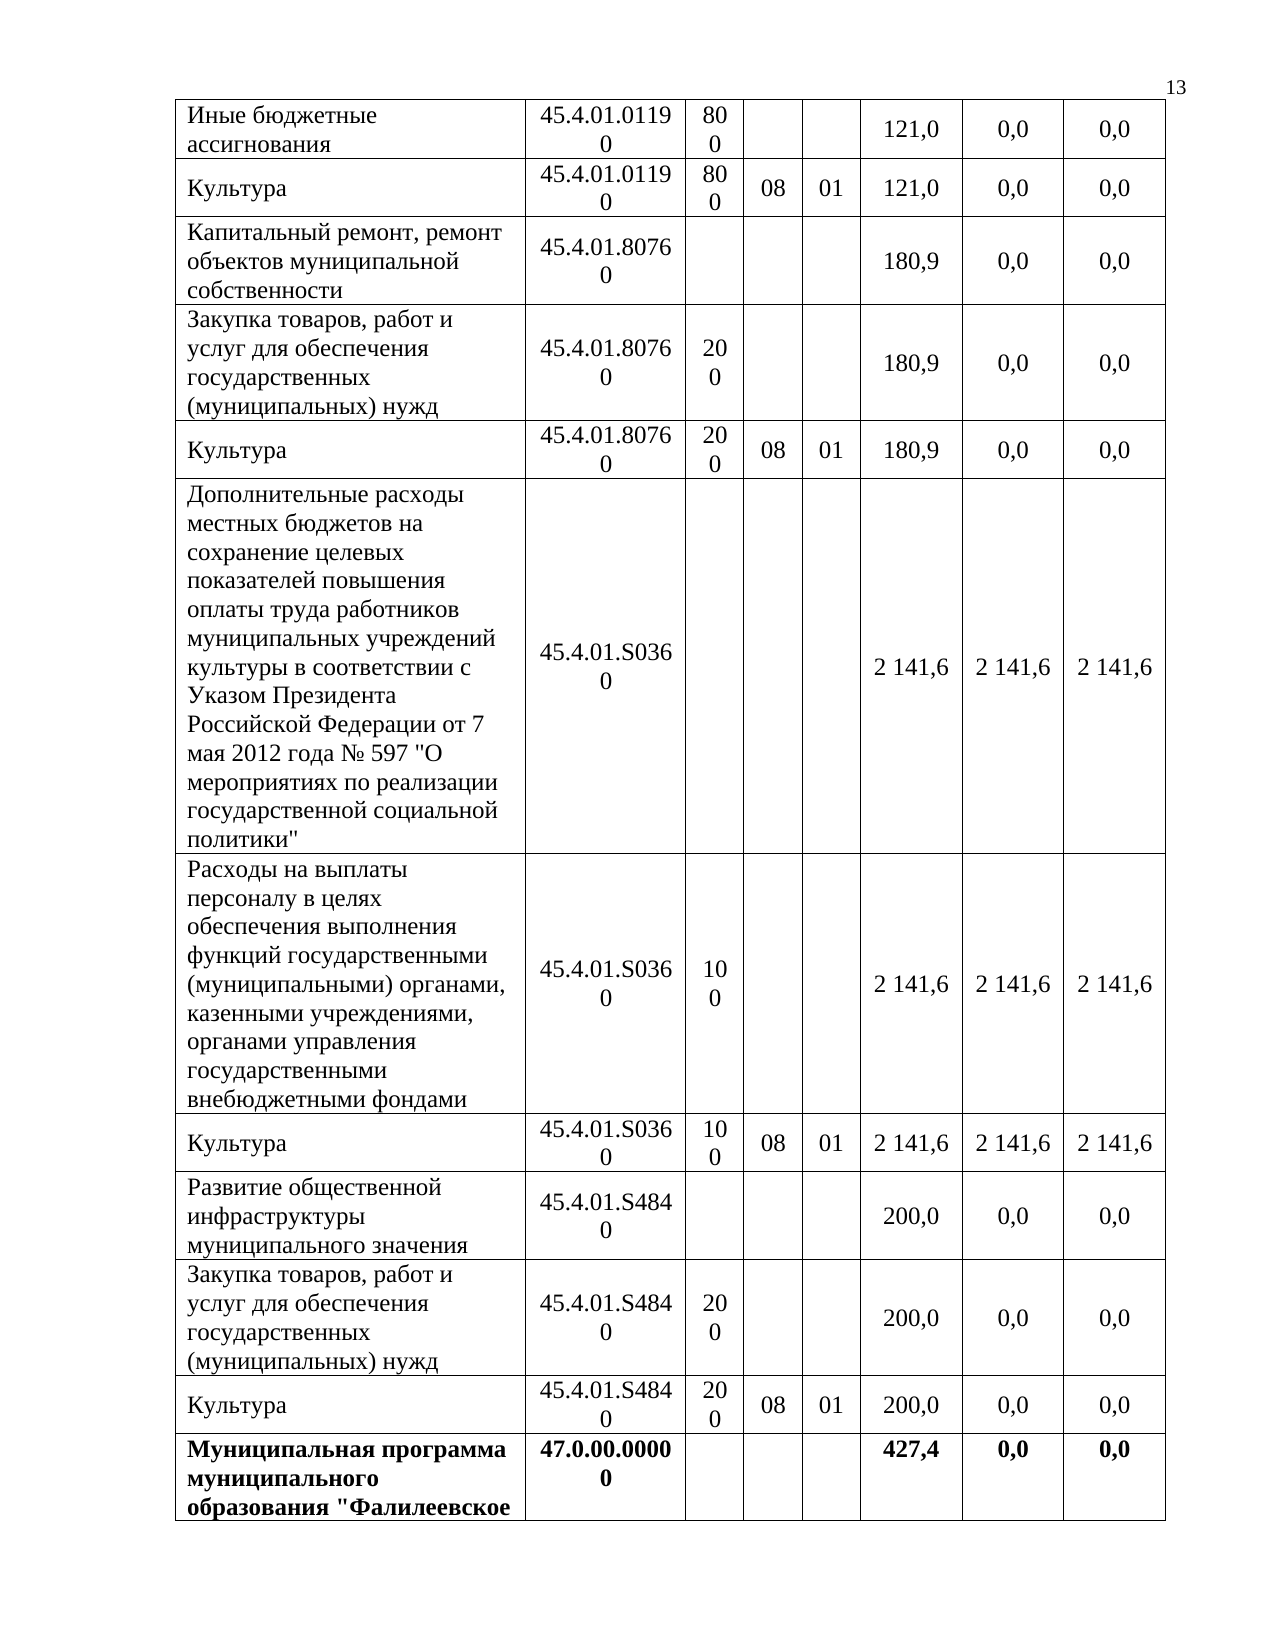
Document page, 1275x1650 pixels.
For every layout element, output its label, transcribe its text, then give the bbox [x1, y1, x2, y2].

table_cell 2 141,6 [1064, 854, 1165, 1113]
table_cell [686, 1434, 743, 1520]
table_cell 0,0 [963, 421, 1063, 478]
table_cell 08 [744, 1114, 802, 1171]
table_cell 100 [686, 1114, 743, 1171]
table_cell 45.4.01.01190 [526, 159, 685, 216]
table_cell 01 [803, 1114, 860, 1171]
table_cell 2 141,6 [963, 479, 1063, 853]
table_cell [803, 479, 860, 853]
table_cell 200 [686, 1376, 743, 1433]
table_cell 180,9 [861, 217, 962, 303]
table_cell [686, 1172, 743, 1258]
table_cell 0,0 [963, 217, 1063, 303]
table_cell 0,0 [1064, 1434, 1165, 1520]
table_cell [803, 100, 860, 158]
table_cell [744, 479, 802, 853]
table_cell [744, 1434, 802, 1520]
table_cell 0,0 [1064, 159, 1165, 216]
table_cell 200,0 [861, 1376, 962, 1433]
table_cell 2 141,6 [861, 479, 962, 853]
table_cell 47.0.00.00000 [526, 1434, 685, 1520]
table_cell 01 [803, 421, 860, 478]
table_cell Развитие общественной инфраструктуры муниципального значения [176, 1172, 525, 1258]
table_cell Культура [176, 1376, 525, 1433]
table_cell 2 141,6 [963, 1114, 1063, 1171]
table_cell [176, 1434, 525, 1520]
table_cell 0,0 [963, 305, 1063, 419]
table_cell 0,0 [1064, 217, 1165, 303]
table_cell 800 [686, 159, 743, 216]
table_cell 0,0 [963, 1434, 1063, 1520]
table_cell 45.4.01.80760 [526, 421, 685, 478]
table_cell Дополнительные расходы местных бюджетов на сохранение целевых показателей повышения оплаты труда работников муниципальных учреждений культуры в соответствии с Указом Президента Российской Федерации от 7 мая 2012 года № 597 "О мероприятиях по реализации государственной социальной политики" [176, 479, 525, 853]
table_cell 0,0 [1064, 1260, 1165, 1374]
table_cell [803, 854, 860, 1113]
table_cell 01 [803, 1376, 860, 1433]
table_cell 08 [744, 421, 802, 478]
table_cell 0,0 [1064, 100, 1165, 158]
table_cell 2 141,6 [861, 854, 962, 1113]
table_cell 45.4.01.S0360 [526, 1114, 685, 1171]
table_cell 0,0 [963, 1172, 1063, 1258]
table_cell [803, 1434, 860, 1520]
table_cell 200,0 [861, 1172, 962, 1258]
table_cell Культура [176, 1114, 525, 1171]
table_cell 0,0 [1064, 1376, 1165, 1433]
table_cell [744, 1172, 802, 1258]
table_cell Культура [176, 159, 525, 216]
table_cell 200,0 [861, 1260, 962, 1374]
table_cell 0,0 [963, 100, 1063, 158]
table_cell Закупка товаров, работ и услуг для обеспечения государственных (муниципальных) нужд [176, 305, 525, 419]
table_cell 100 [686, 854, 743, 1113]
table_cell 0,0 [1064, 421, 1165, 478]
table_cell 0,0 [963, 1260, 1063, 1374]
table_cell 2 141,6 [963, 854, 1063, 1113]
table_cell 08 [744, 1376, 802, 1433]
table_cell 45.4.01.S4840 [526, 1260, 685, 1374]
table_cell 45.4.01.S0360 [526, 479, 685, 853]
table_cell 121,0 [861, 100, 962, 158]
table_cell 800 [686, 100, 743, 158]
table_cell [686, 479, 743, 853]
table_cell 0,0 [1064, 305, 1165, 419]
table_cell 200 [686, 421, 743, 478]
table_cell 0,0 [963, 159, 1063, 216]
table_cell 2 141,6 [1064, 479, 1165, 853]
table_cell 2 141,6 [861, 1114, 962, 1171]
table_cell [744, 217, 802, 303]
table_cell 45.4.01.S4840 [526, 1376, 685, 1433]
table_cell 180,9 [861, 305, 962, 419]
table_cell [744, 1260, 802, 1374]
table_cell 45.4.01.80760 [526, 217, 685, 303]
table_cell 0,0 [1064, 1172, 1165, 1258]
table_cell 45.4.01.01190 [526, 100, 685, 158]
table_cell [744, 100, 802, 158]
table_cell Закупка товаров, работ и услуг для обеспечения государственных (муниципальных) нужд [176, 1260, 525, 1374]
table_cell [744, 305, 802, 419]
table_cell 45.4.01.S0360 [526, 854, 685, 1113]
table_cell 2 141,6 [1064, 1114, 1165, 1171]
table_cell [803, 217, 860, 303]
table_cell Капитальный ремонт, ремонт объектов муниципальной собственности [176, 217, 525, 303]
table_cell [803, 1172, 860, 1258]
table_cell 180,9 [861, 421, 962, 478]
table_cell [803, 1260, 860, 1374]
table_cell [686, 217, 743, 303]
table_cell Культура [176, 421, 525, 478]
table_cell [744, 854, 802, 1113]
table_cell 200 [686, 1260, 743, 1374]
table_cell 08 [744, 159, 802, 216]
table_cell 45.4.01.S4840 [526, 1172, 685, 1258]
table_cell 45.4.01.80760 [526, 305, 685, 419]
table_cell 01 [803, 159, 860, 216]
table_cell [803, 305, 860, 419]
table_cell 200 [686, 305, 743, 419]
table_cell Расходы на выплаты персоналу в целях обеспечения выполнения функций государственными (муниципальными) органами, казенными учреждениями, органами управления государственными внебюджетными фондами [176, 854, 525, 1113]
table_cell 427,4 [861, 1434, 962, 1520]
table_cell Иные бюджетные ассигнования [176, 100, 525, 158]
table_cell 121,0 [861, 159, 962, 216]
table_cell 0,0 [963, 1376, 1063, 1433]
